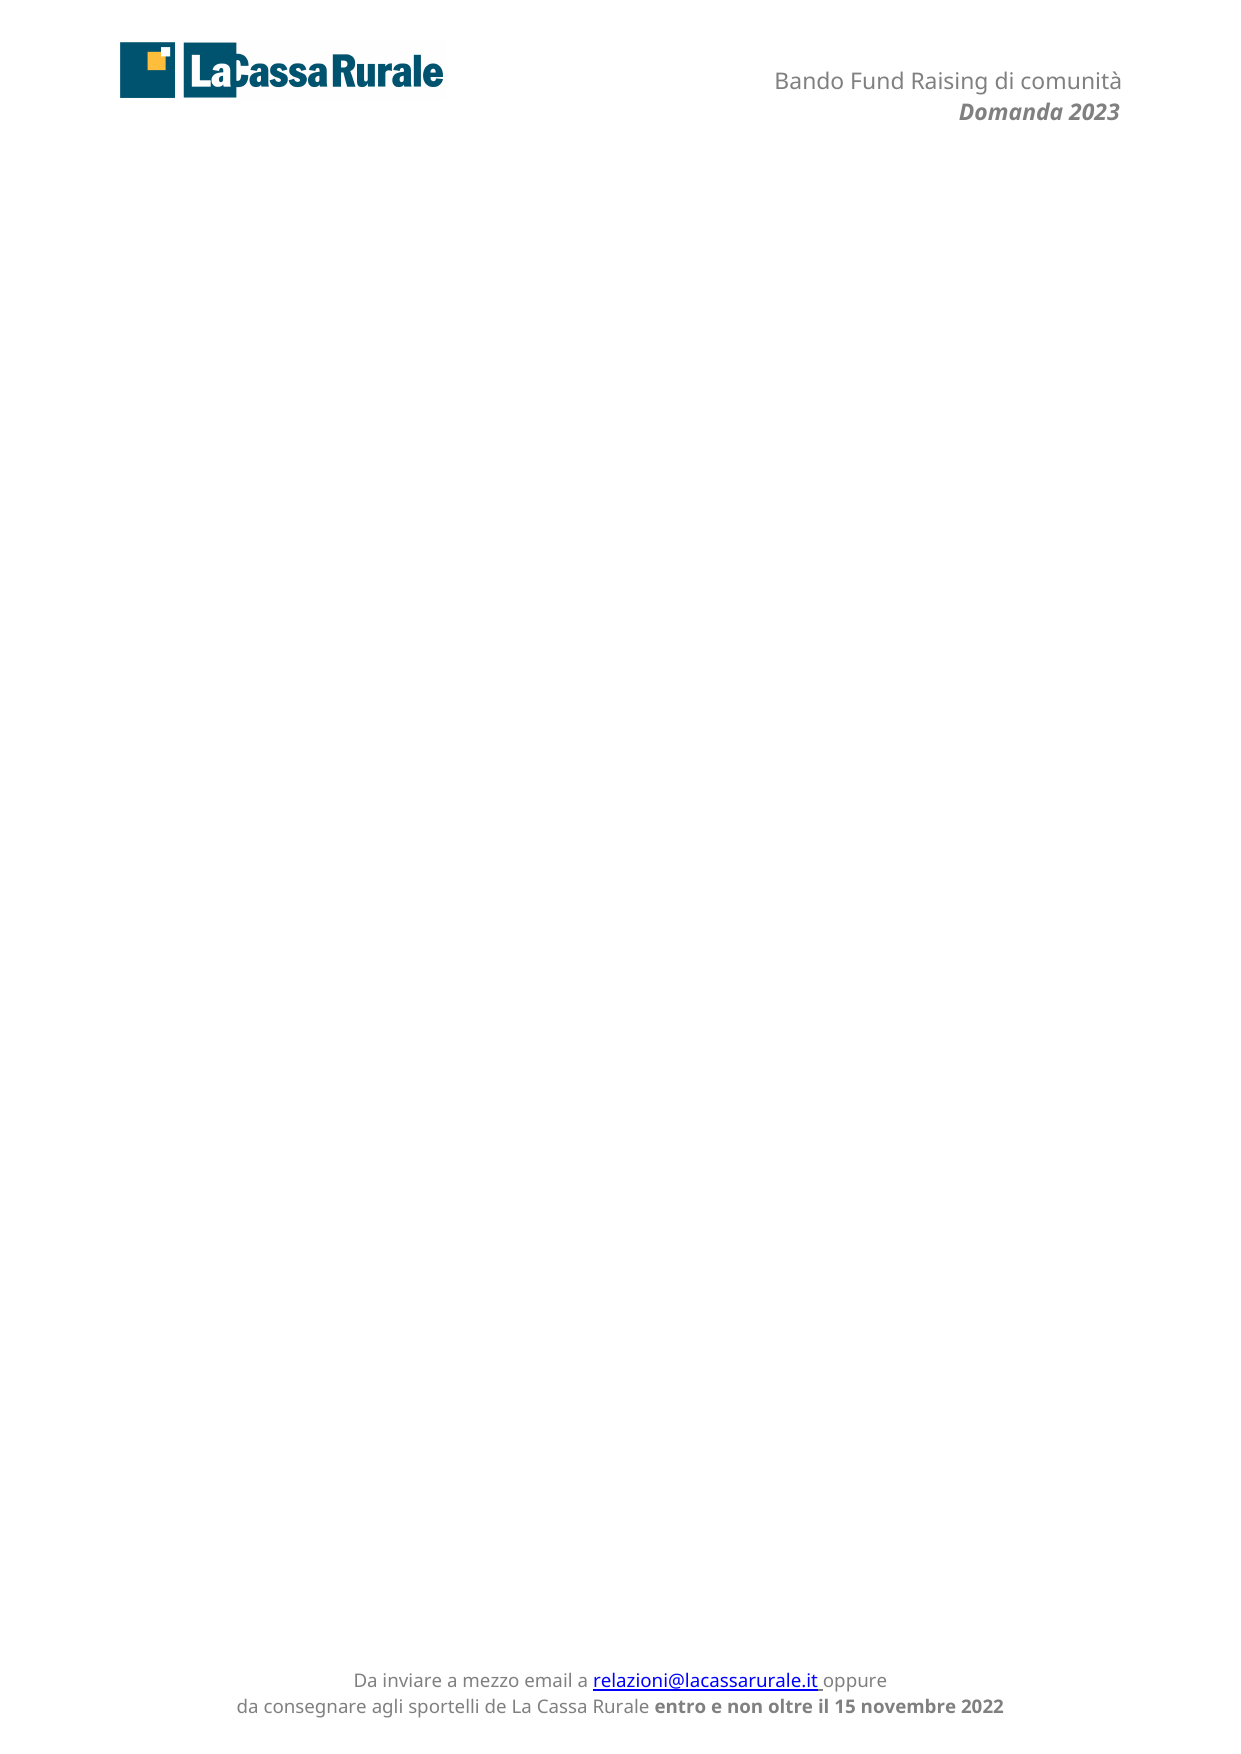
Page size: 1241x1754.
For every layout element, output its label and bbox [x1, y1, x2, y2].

picture [118, 40, 446, 100]
